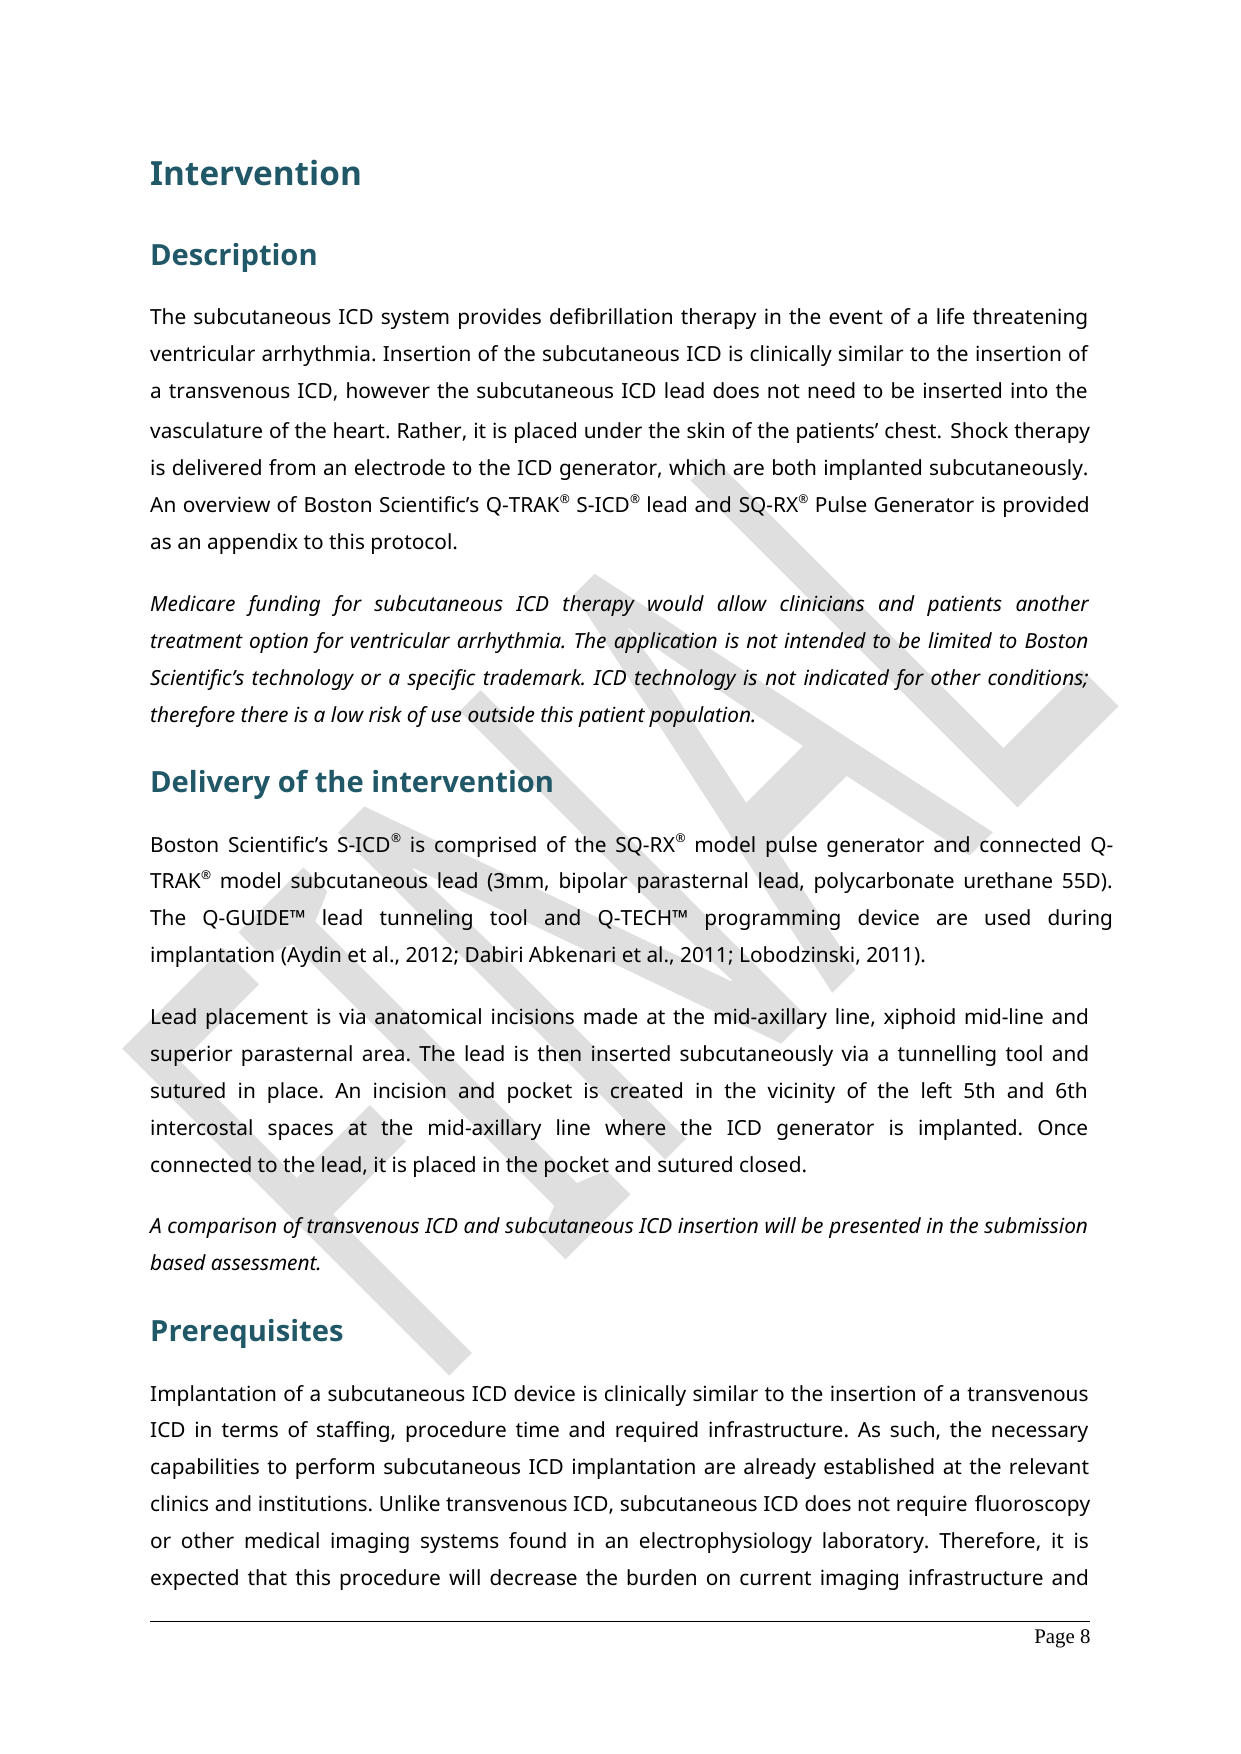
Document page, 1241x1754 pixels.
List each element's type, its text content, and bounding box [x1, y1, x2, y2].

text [150, 1379, 1090, 1591]
text Medicare funding for subcutaneous ICD therapy would allow clinicians and patients another treatment option for ventricular arrhythmia. The application is not intended to be limited to Boston Scientific’s technology or a specific trademark. ICD technology is not indicated for other conditions; therefore there is a low risk of use outside this patient population. [150, 589, 1090, 728]
text The subcutaneous ICD system provides defibrillation therapy in the event of a life threatening ventricular arrhythmia. Insertion of the subcutaneous ICD is clinically similar to the insertion of a transvenous ICD, however the subcutaneous ICD lead does not need to be inserted into the vasculature of the heart. Rather, it is placed under the skin of the patients’ chest. Shock therapy is delivered from an electrode to the ICD generator, which are both implanted subcutaneously. An overview of Boston Scientific’s Q-TRAK® S-ICD® lead and SQ-RX® Pulse Generator is provided as an appendix to this protocol. [150, 302, 1090, 556]
text Boston Scientific’s S-ICD® is comprised of the SQ-RX® model pulse generator and connected Q-TRAK® model subcutaneous lead (3mm, bipolar parasternal lead, polycarbonate urethane 55D). The Q-GUIDE™ lead tunneling tool and Q-TECH™ programming device are used during implantation (Aydin et al., 2012; Dabiri Abkenari et al., 2011; Lobodzinski, 2011). [150, 830, 1114, 969]
subtitle Delivery of the intervention [150, 762, 1090, 801]
subtitle Intervention [150, 150, 1090, 195]
subtitle Prerequisites [150, 1310, 1090, 1350]
subtitle Description [150, 234, 1090, 274]
text Lead placement is via anatomical incisions made at the mid-axillary line, xiphoid mid-line and superior parasternal area. The lead is then inserted subcutaneously via a tunnelling tool and sutured in place. An incision and pocket is created in the vicinity of the left 5th and 6th intercostal spaces at the mid-axillary line where the ICD generator is implanted. Once connected to the lead, it is placed in the pocket and sutured closed. [150, 1002, 1090, 1178]
text A comparison of transvenous ICD and subcutaneous ICD insertion will be presented in the submission based assessment. [150, 1212, 1090, 1277]
